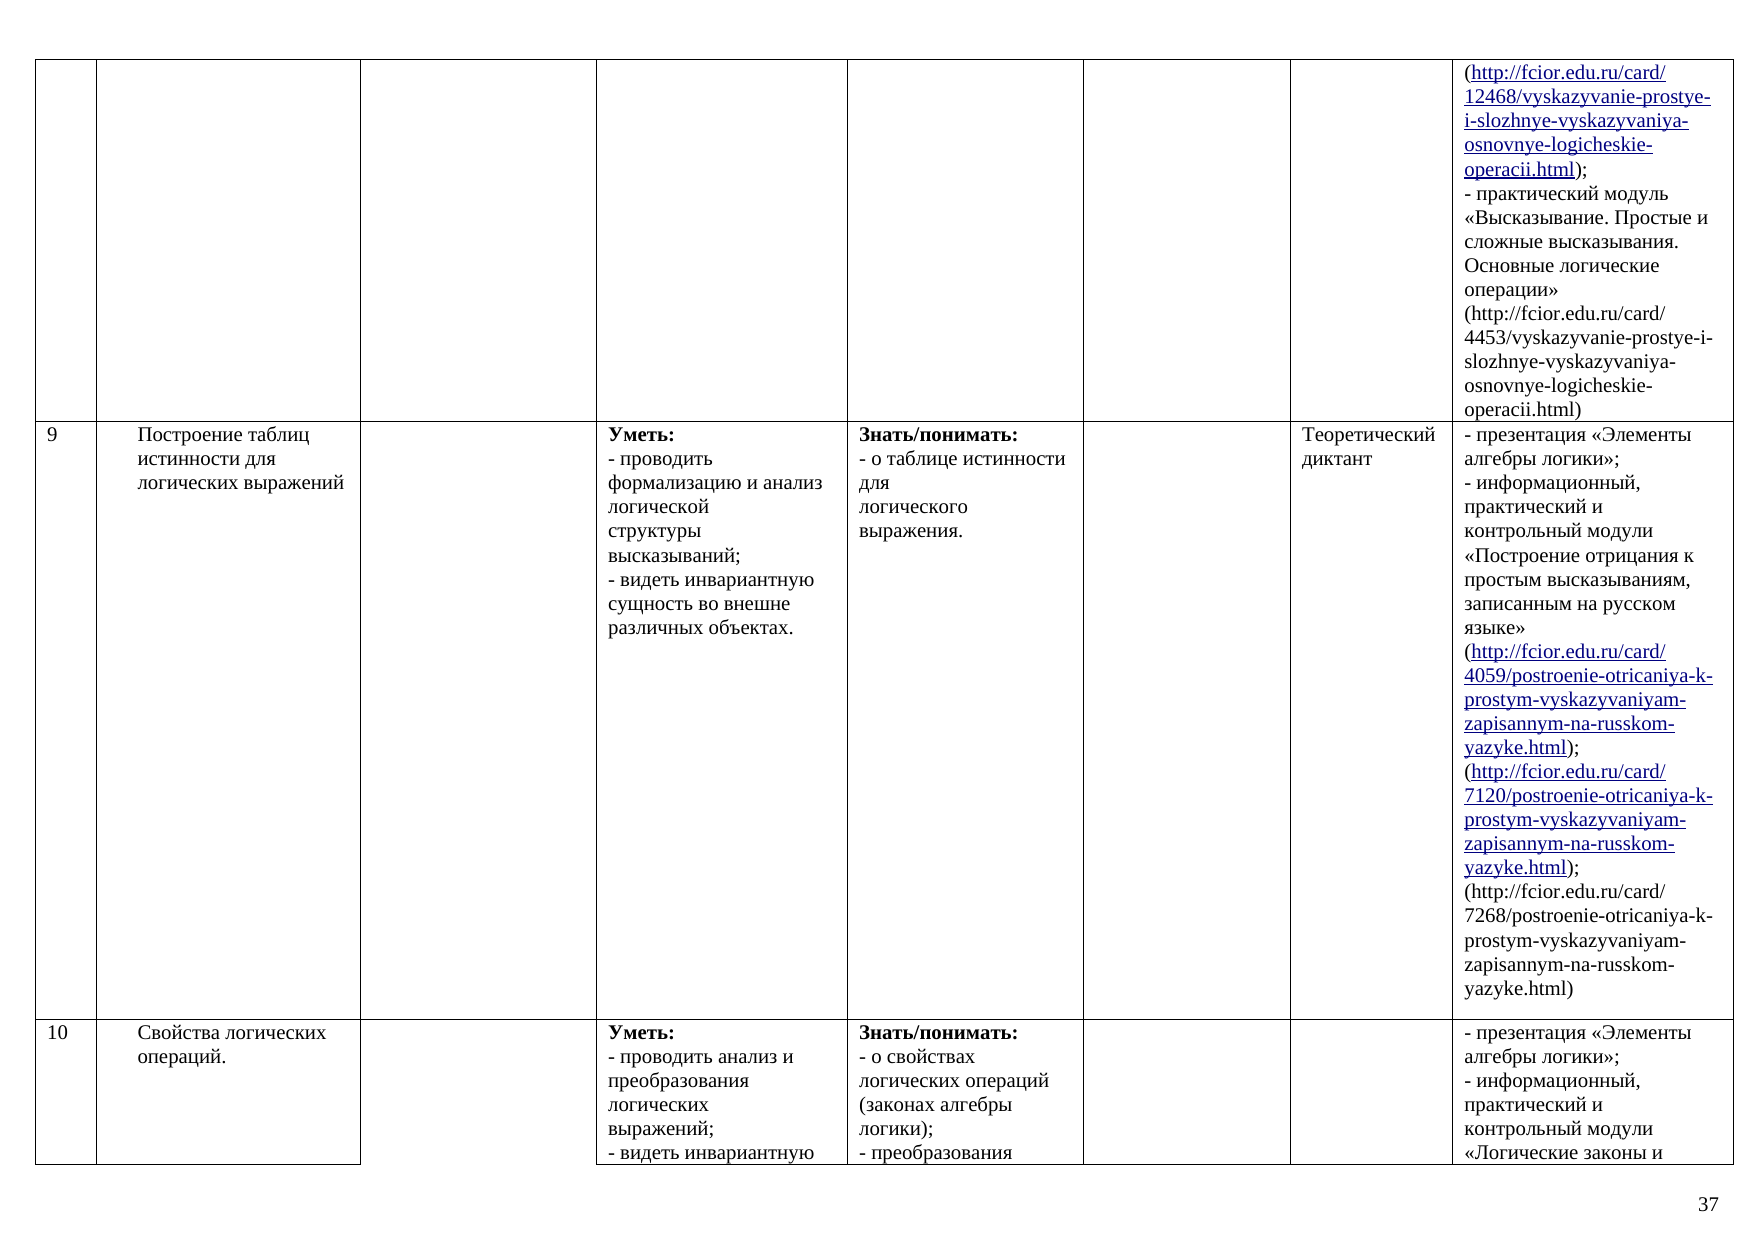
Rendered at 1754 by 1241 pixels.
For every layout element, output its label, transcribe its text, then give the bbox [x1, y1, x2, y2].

table_cell [361, 422, 596, 1019]
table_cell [97, 60, 360, 421]
table_cell [1084, 60, 1290, 421]
table_cell [1291, 1020, 1452, 1164]
table_cell 8 [36, 60, 96, 421]
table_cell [848, 60, 1083, 421]
table_cell [1084, 422, 1290, 1019]
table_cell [597, 60, 847, 421]
table_cell [1084, 1020, 1290, 1164]
table_cell 9 [36, 422, 96, 1019]
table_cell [97, 1020, 360, 1164]
table_cell Построение таблиц истинности для логических выражений [97, 422, 360, 1019]
table_cell Теоретический диктант [1291, 422, 1452, 1019]
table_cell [1453, 60, 1733, 421]
table_cell - презентация «Элементы алгебры логики»; - информационный, практический и контрольный модули «Построение отрицания к простым высказываниям, записанным на русском языке» (http://fcior.edu.ru/card/4059/postroenie-otricaniya-k-prostym-vyskazyvaniyam-zapisannym-na-russkom-yazyke.html); (http://fcior.edu.ru/card/7120/postroenie-otricaniya-k-prostym-vyskazyvaniyam-zapisannym-na-russkom-yazyke.html); (http://fcior.edu.ru/card/7268/postroenie-otricaniya-k-prostym-vyskazyvaniyam-zapisannym-na-russkom-yazyke.html) [1453, 422, 1733, 1019]
table_cell Знать/понимать: - о таблице истинности для логического выражения. [848, 422, 1083, 1019]
table_cell [1291, 60, 1452, 421]
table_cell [848, 1020, 1083, 1164]
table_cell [1453, 1020, 1733, 1164]
table_cell 10 [36, 1020, 96, 1164]
table_cell Уметь: - проводить формализацию и анализ логической структуры высказываний; - видеть инвариантную сущность во внешне различных объектах. [597, 422, 847, 1019]
table_cell [361, 1020, 596, 1164]
table_cell [361, 60, 596, 421]
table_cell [597, 1020, 847, 1164]
